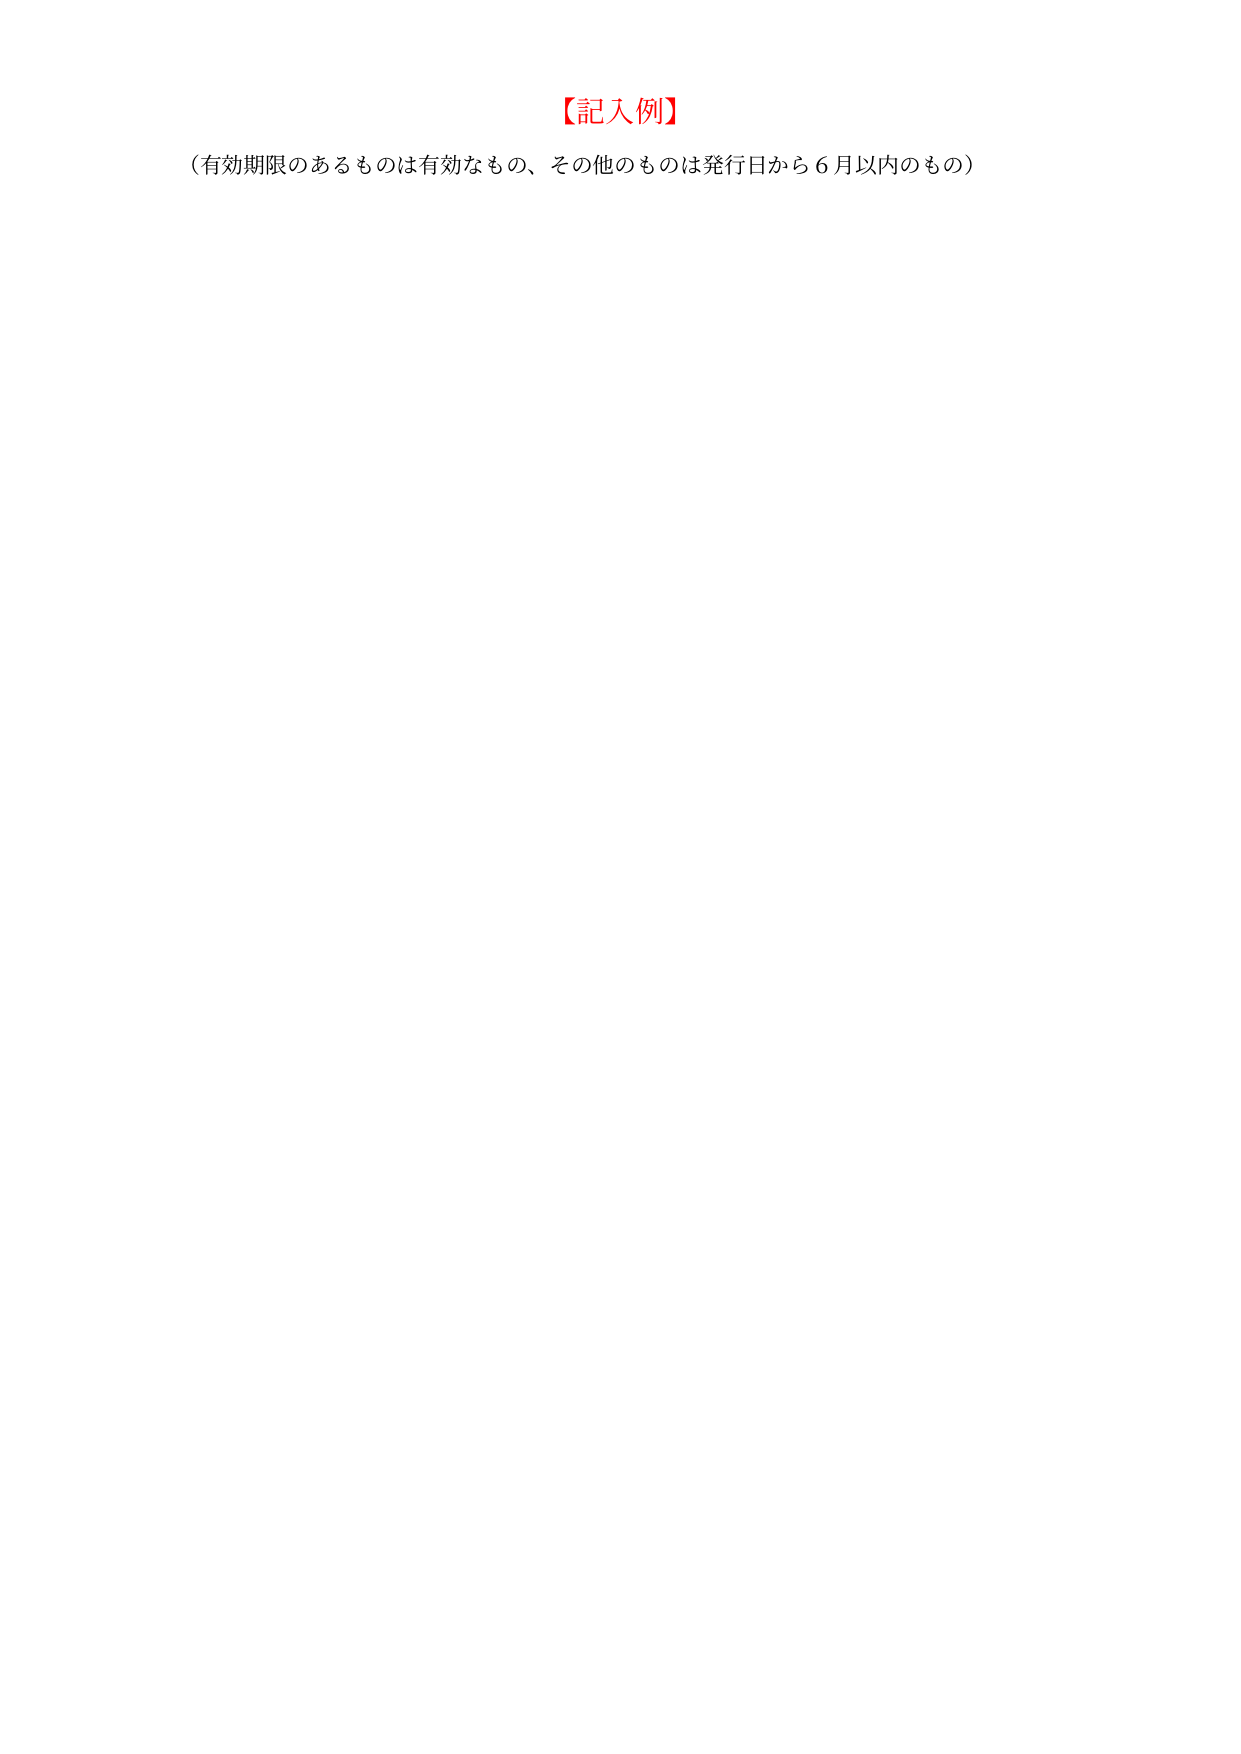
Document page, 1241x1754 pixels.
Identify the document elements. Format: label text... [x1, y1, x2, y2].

text （有効期限のあるものは有効なもの、その他のものは発行日から６月以内のもの） [112, 146, 1128, 183]
